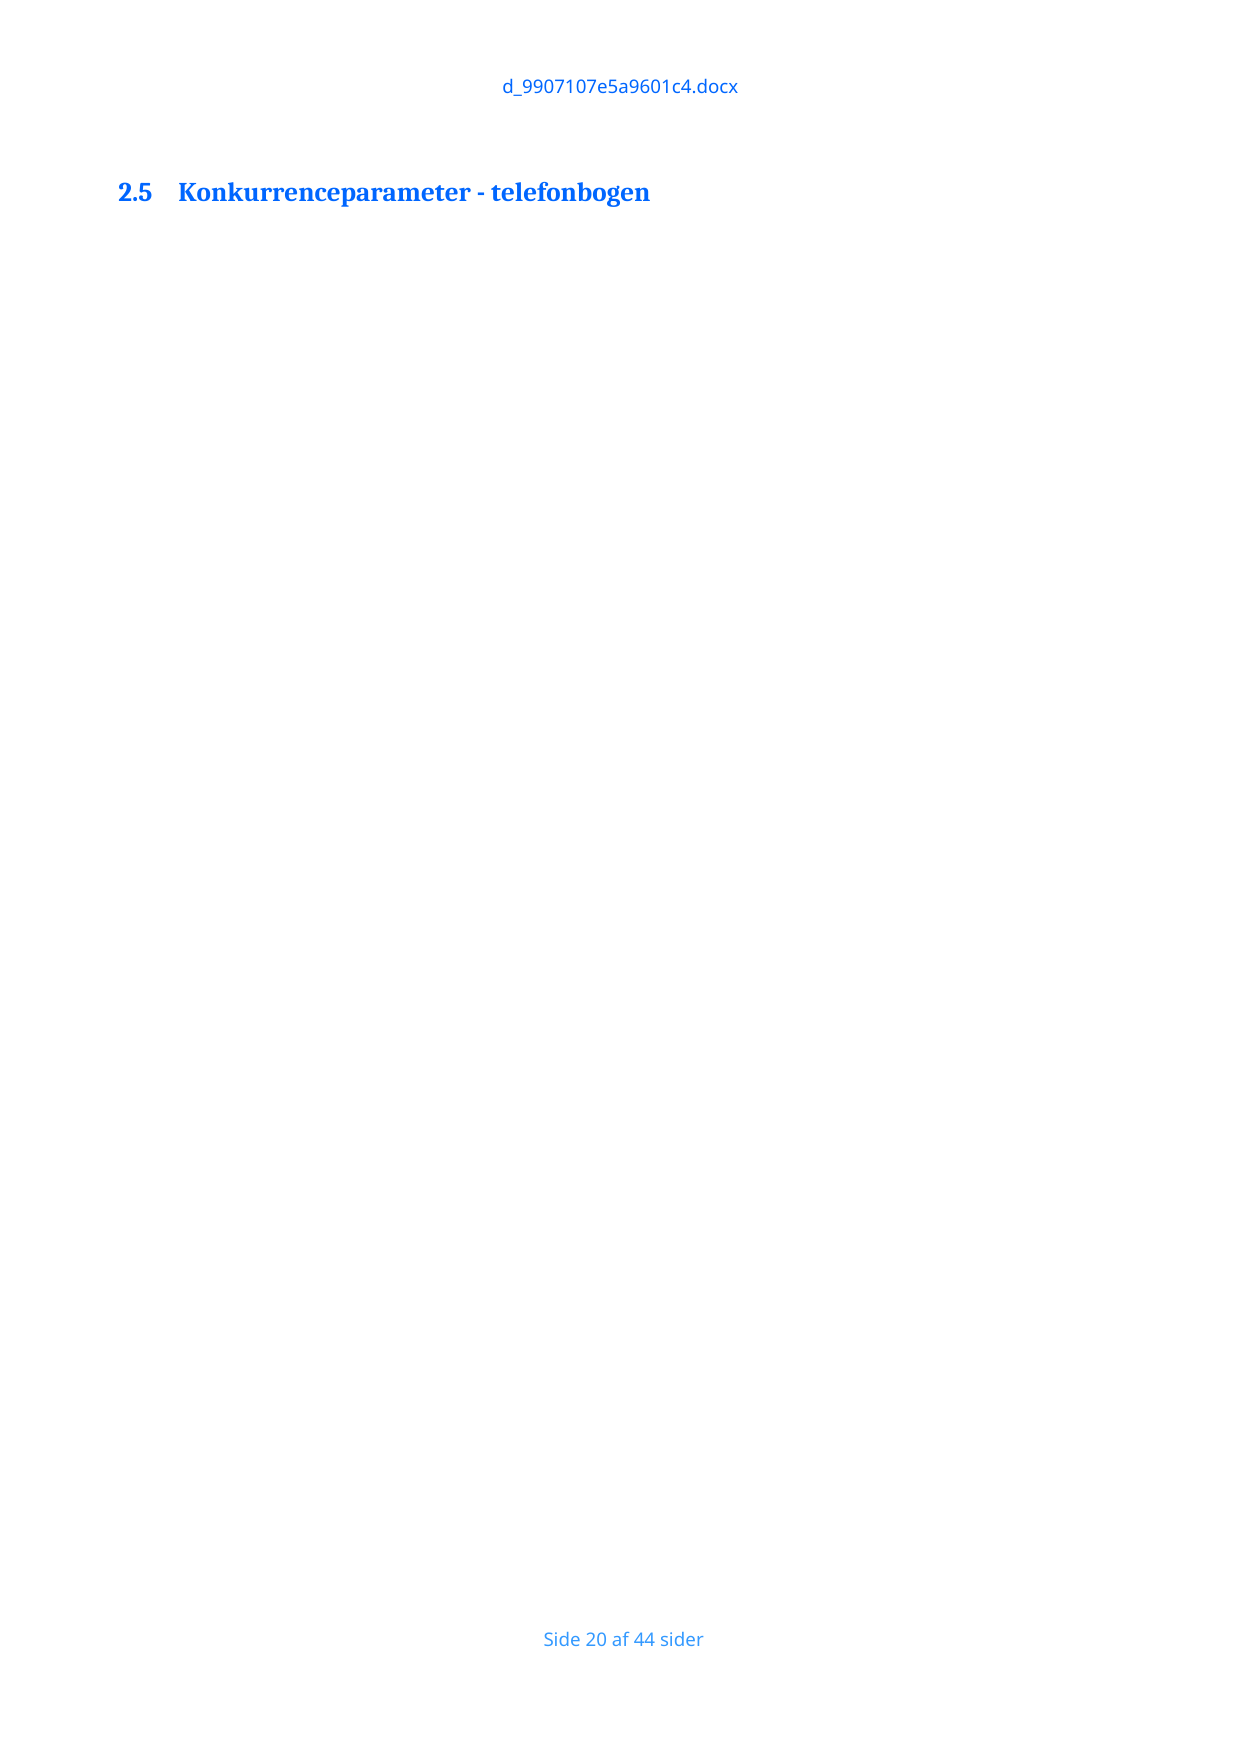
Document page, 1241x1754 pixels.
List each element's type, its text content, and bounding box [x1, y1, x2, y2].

subtitle Konkurrenceparameter - telefonbogen [118, 177, 1122, 208]
